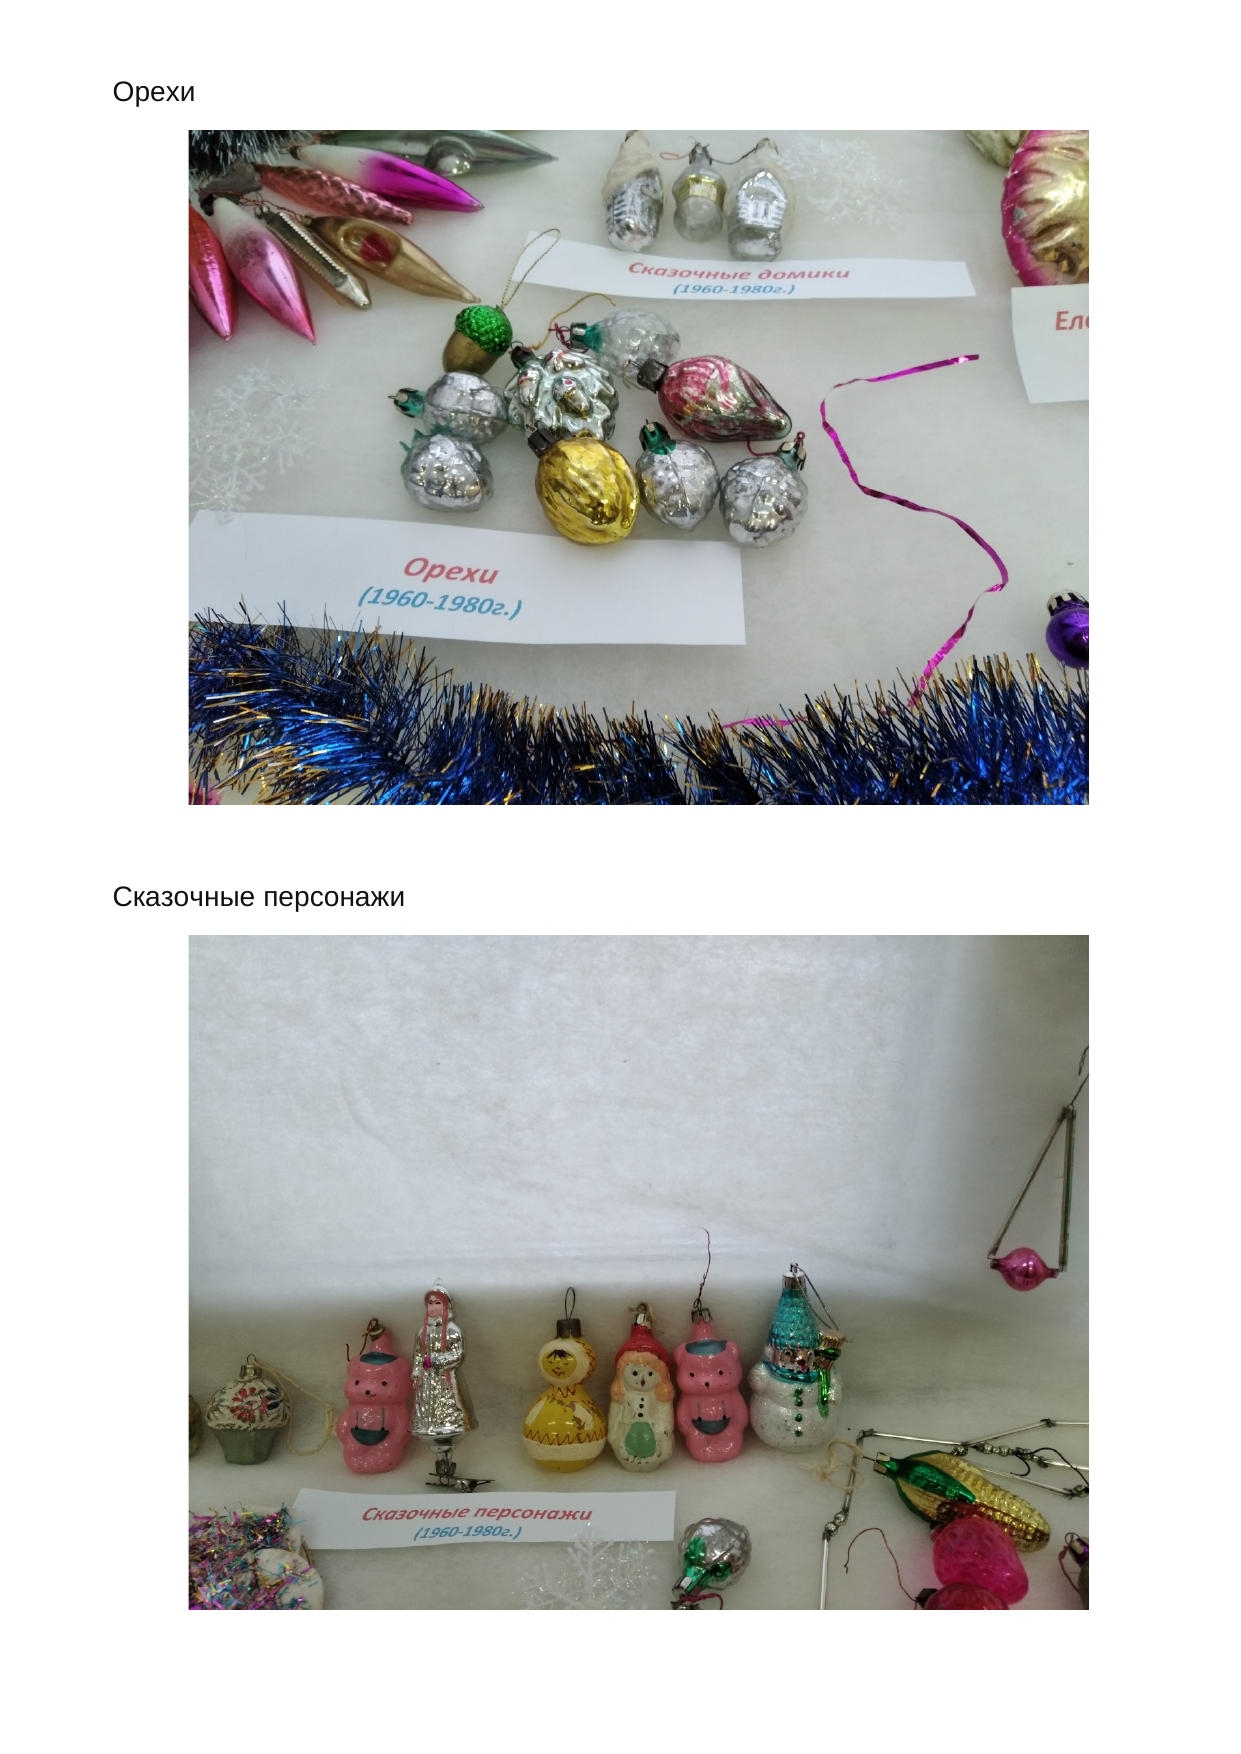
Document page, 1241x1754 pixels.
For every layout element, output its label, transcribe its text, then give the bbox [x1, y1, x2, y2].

picture [188, 130, 1089, 805]
text Орехи [75, 75, 1165, 107]
text Сказочные персонажи [75, 880, 1165, 912]
picture [188, 935, 1089, 1610]
